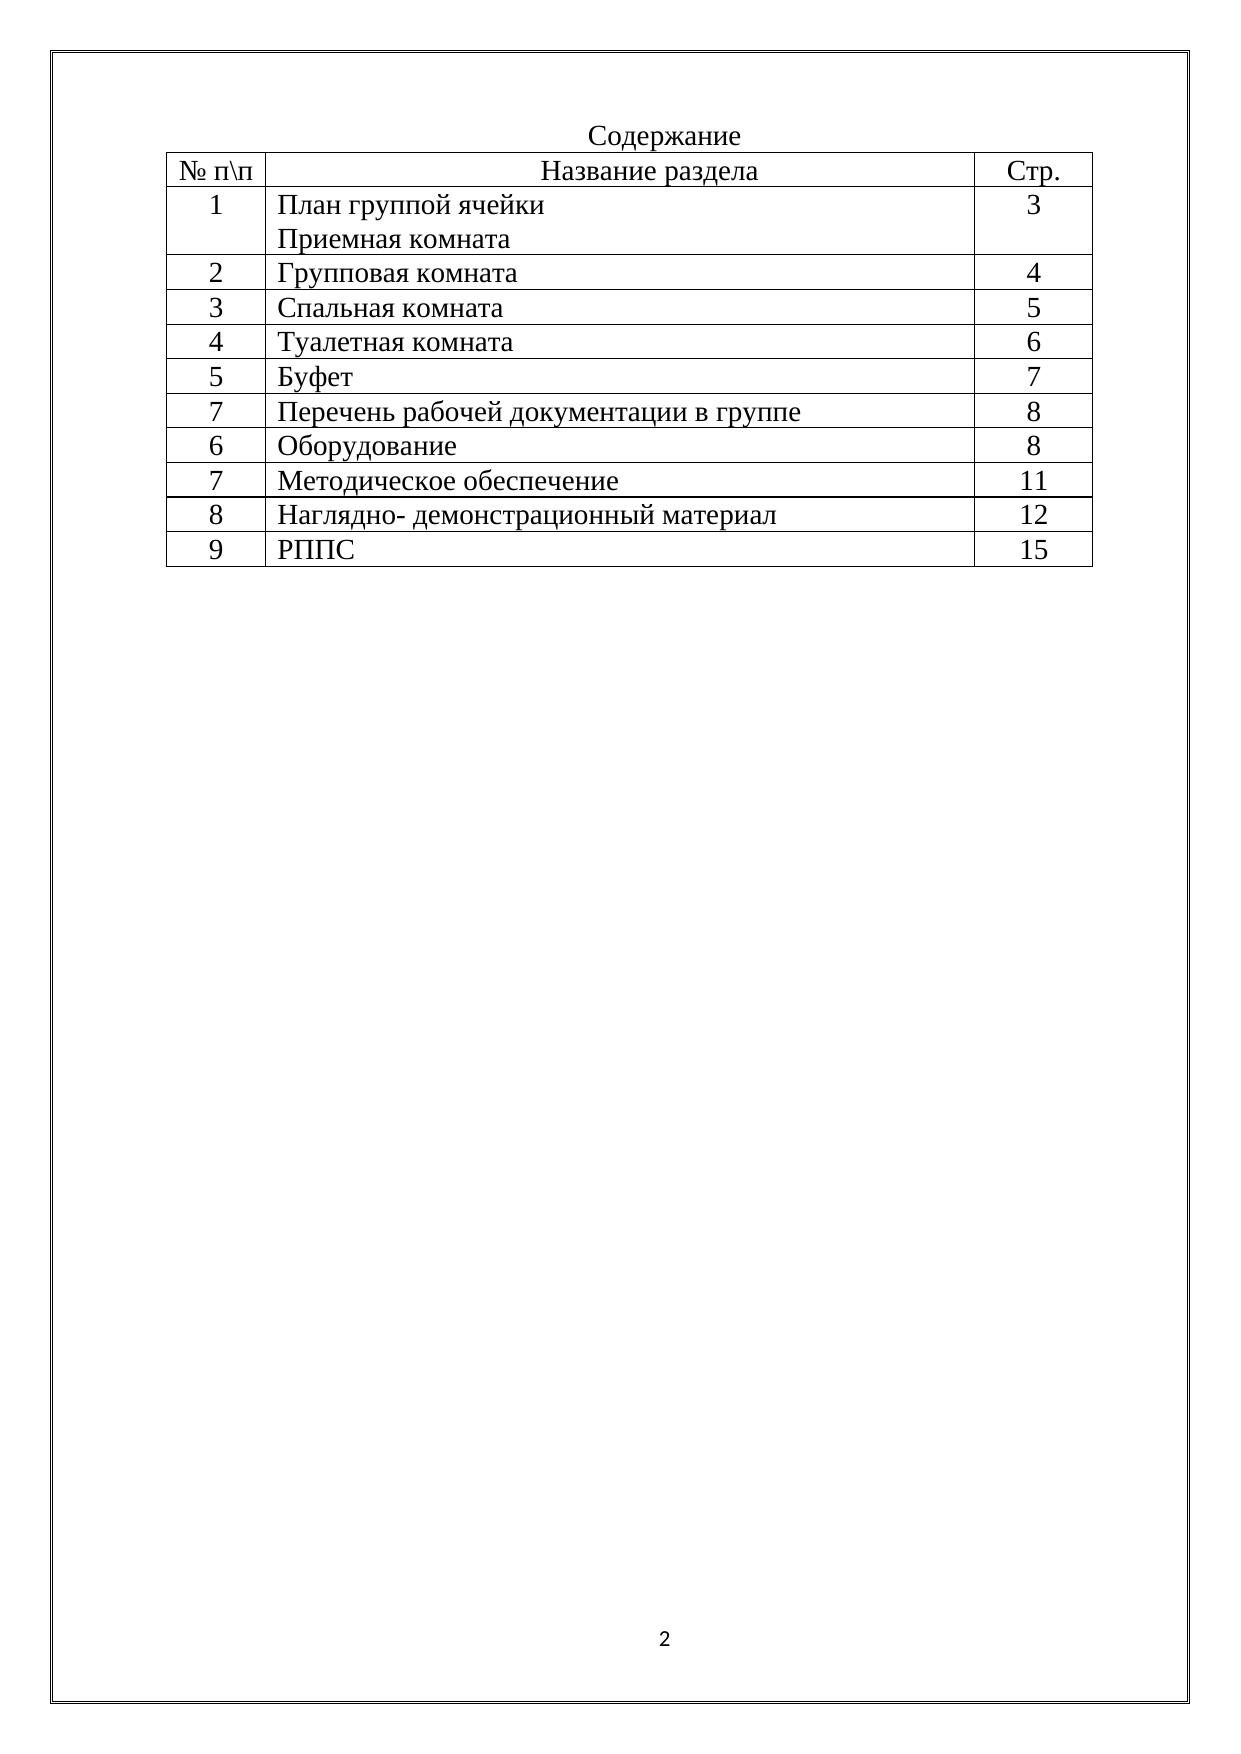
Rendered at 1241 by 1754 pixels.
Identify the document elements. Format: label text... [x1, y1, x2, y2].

table_cell РППС [266, 532, 974, 566]
table_cell 2 [167, 255, 265, 289]
table_cell 8 [975, 428, 1092, 462]
table_cell План группой ячейки Приемная комната [266, 187, 974, 254]
table_cell 3 [975, 187, 1092, 254]
table_cell Перечень рабочей документации в группе [266, 394, 974, 427]
table_cell 8 [975, 394, 1092, 427]
table_cell 3 [167, 290, 265, 323]
table_header № п\п [167, 153, 265, 186]
table_cell Методическое обеспечение [266, 463, 974, 496]
table_cell Наглядно- демонстрационный материал [266, 498, 974, 531]
table_cell 7 [167, 394, 265, 427]
table_cell 8 [167, 498, 265, 531]
table_header Стр. [975, 153, 1092, 186]
table_cell 1 [167, 187, 265, 254]
table_cell 5 [975, 290, 1092, 323]
table_cell Буфет [266, 359, 974, 393]
table_cell Туалетная комната [266, 325, 974, 358]
table_cell Оборудование [266, 428, 974, 462]
table_cell 15 [975, 532, 1092, 566]
table_cell 7 [167, 463, 265, 496]
text Содержание [177, 118, 1152, 152]
table_cell 9 [167, 532, 265, 566]
table_cell 6 [167, 428, 265, 462]
table_cell 11 [975, 463, 1092, 496]
table_header Название раздела [266, 153, 974, 186]
table_cell 5 [167, 359, 265, 393]
table_cell 12 [975, 498, 1092, 531]
table_cell 6 [975, 325, 1092, 358]
table_cell 4 [975, 255, 1092, 289]
table_cell Групповая комната [266, 255, 974, 289]
table_cell 4 [167, 325, 265, 358]
table_cell Спальная комната [266, 290, 974, 323]
table_cell 7 [975, 359, 1092, 393]
